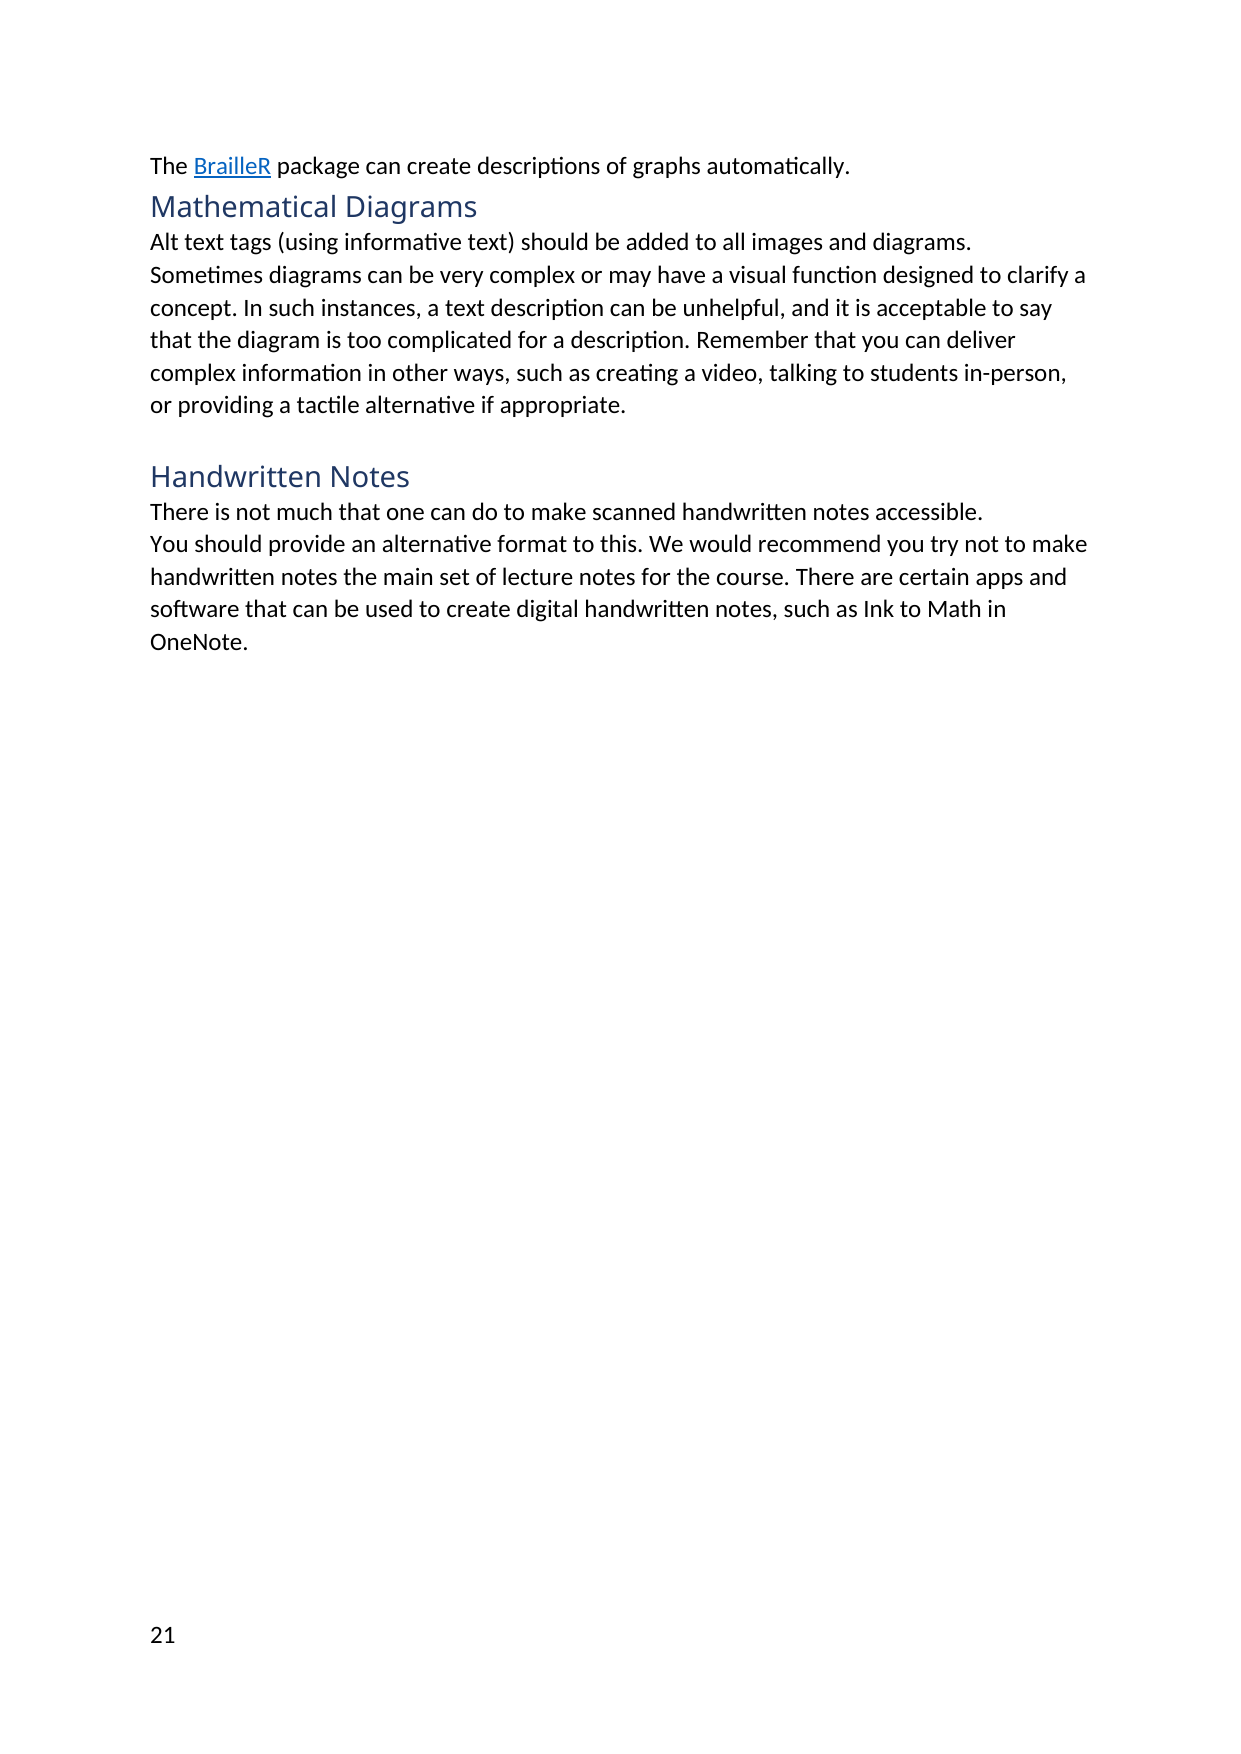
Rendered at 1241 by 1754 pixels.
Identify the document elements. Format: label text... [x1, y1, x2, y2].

subtitle Mathematical Diagrams [150, 187, 1090, 226]
text Alt text tags (using informative text) should be added to all images and diagrams. [150, 226, 1090, 257]
text The BrailleR package can create descriptions of graphs automatically. [150, 150, 1090, 181]
text Sometimes diagrams can be very complex or may have a visual function designed to clarify a concept. In such instances, a text description can be unhelpful, and it is acceptable to say that the diagram is too complicated for a description. Remember that you can deliver complex information in other ways, such as creating a video, talking to students in-person, or providing a tactile alternative if appropriate. [150, 259, 1090, 420]
text There is not much that one can do to make scanned handwritten notes accessible. [150, 496, 1090, 526]
text You should provide an alternative format to this. We would recommend you try not to make handwritten notes the main set of lecture notes for the course. There are certain apps and software that can be used to create digital handwritten notes, such as Ink to Math in OneNote. [150, 528, 1090, 657]
subtitle Handwritten Notes [150, 456, 1090, 496]
